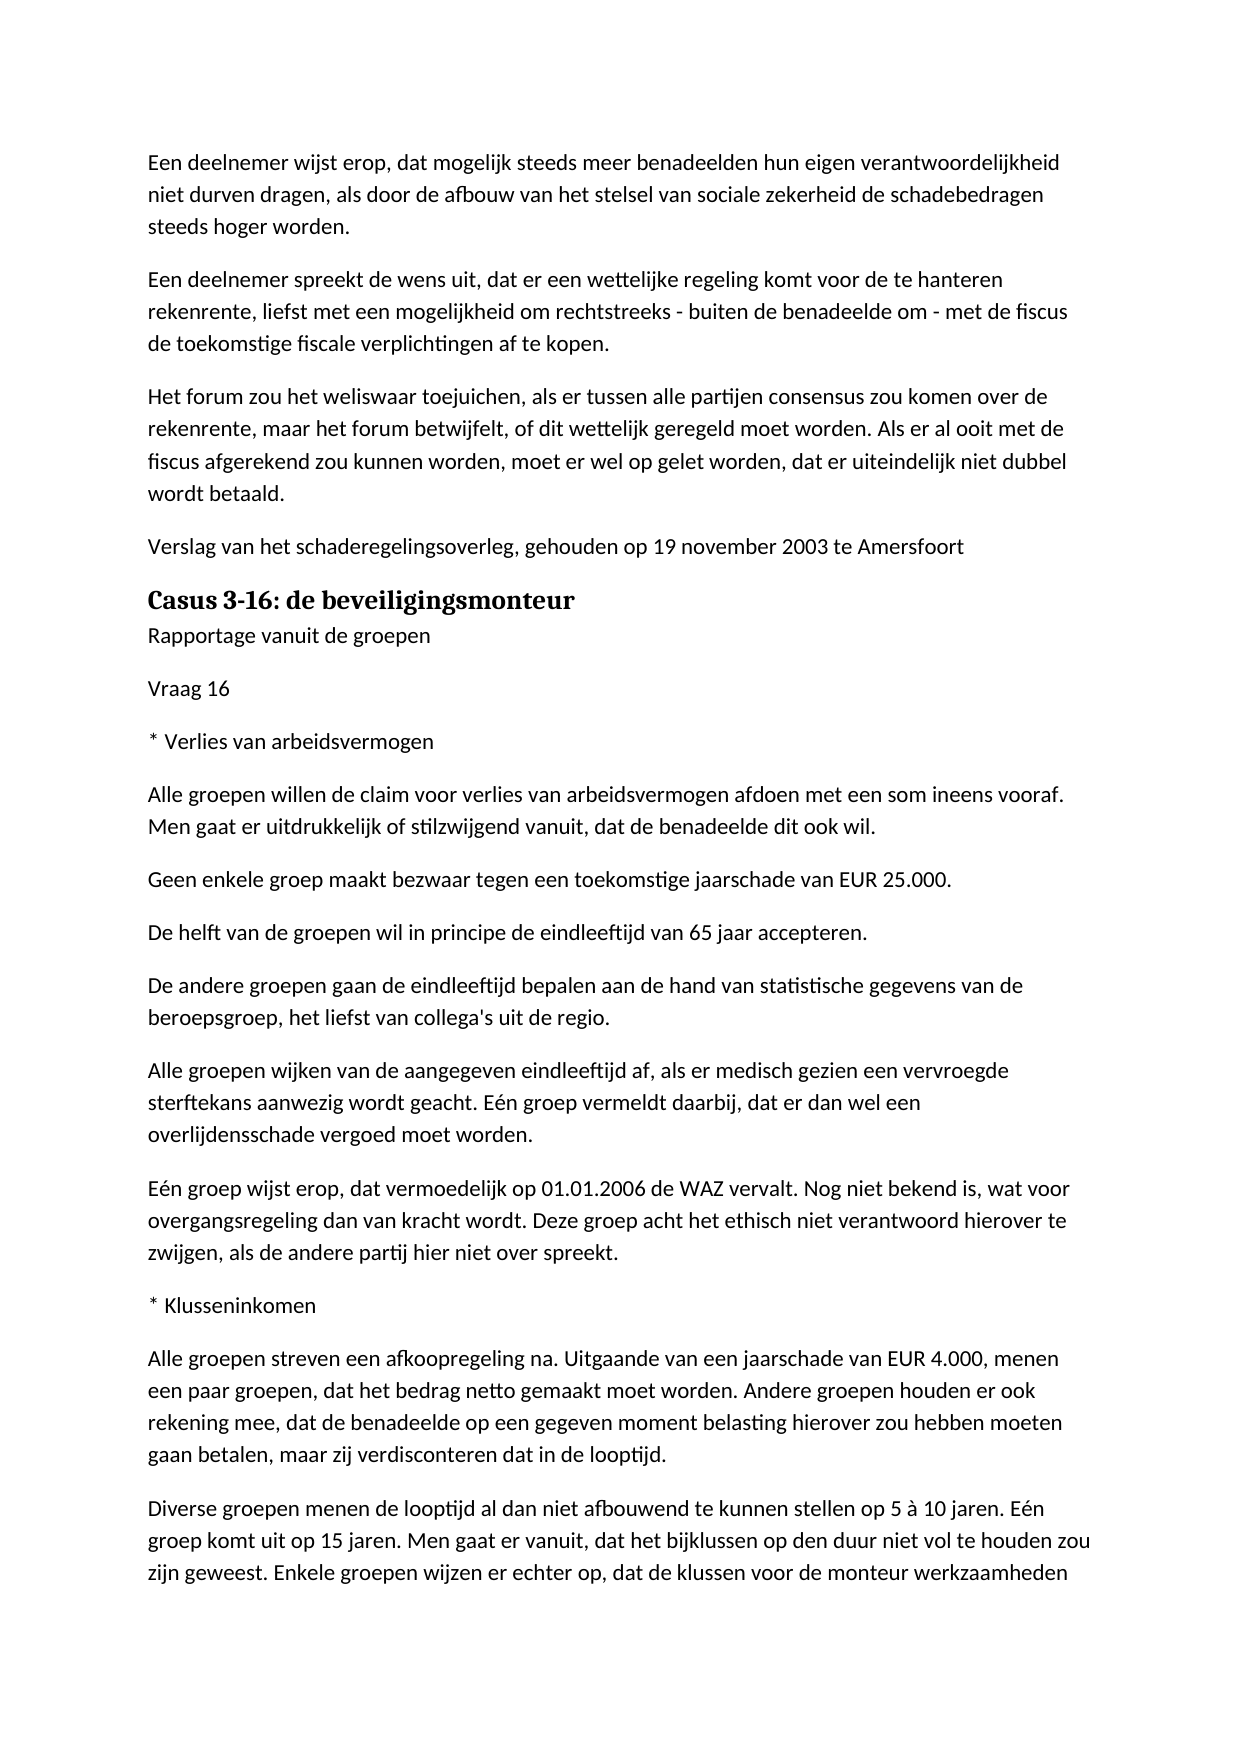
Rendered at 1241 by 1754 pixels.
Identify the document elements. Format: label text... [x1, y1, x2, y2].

text Het forum zou het weliswaar toejuichen, als er tussen alle partijen consensus zou komen over de rekenrente, maar het forum betwijfelt, of dit wettelijk geregeld moet worden. Als er al ooit met de fiscus afgerekend zou kunnen worden, moet er wel op gelet worden, dat er uiteindelijk niet dubbel wordt betaald. [148, 382, 1093, 507]
text Verslag van het schaderegelingsoverleg, gehouden op 19 november 2003 te Amersfoort [148, 532, 1093, 560]
subtitle Casus 3-16: de beveiligingsmonteur [148, 585, 1093, 616]
text Een deelnemer spreekt de wens uit, dat er een wettelijke regeling komt voor de te hanteren rekenrente, liefst met een mogelijkheid om rechtstreeks - buiten de benadeelde om - met de fiscus de toekomstige fiscale verplichtingen af te kopen. [148, 265, 1093, 357]
text Een deelnemer wijst erop, dat mogelijk steeds meer benadeelden hun eigen verantwoordelijkheid niet durven dragen, als door de afbouw van het stelsel van sociale zekerheid de schadebedragen steeds hoger worden. [148, 148, 1093, 240]
text Eén groep wijst erop, dat vermoedelijk op 01.01.2006 de WAZ vervalt. Nog niet bekend is, wat voor overgangsregeling dan van kracht wordt. Deze groep acht het ethisch niet verantwoord hierover te zwijgen, als de andere partij hier niet over spreekt. [148, 1174, 1093, 1266]
text Alle groepen streven een afkoopregeling na. Uitgaande van een jaarschade van EUR 4.000, menen een paar groepen, dat het bedrag netto gemaakt moet worden. Andere groepen houden er ook rekening mee, dat de benadeelde op een gegeven moment belasting hierover zou hebben moeten gaan betalen, maar zij verdisconteren dat in de looptijd. [148, 1344, 1093, 1469]
text De andere groepen gaan de eindleeftijd bepalen aan de hand van statistische gegevens van de beroepsgroep, het liefst van collega's uit de regio. [148, 971, 1093, 1031]
text Geen enkele groep maakt bezwaar tegen een toekomstige jaarschade van EUR 25.000. [148, 865, 1093, 893]
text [148, 1494, 1093, 1586]
text Rapportage vanuit de groepen [148, 621, 1093, 649]
text * Verlies van arbeidsvermogen [148, 727, 1093, 755]
text De helft van de groepen wil in principe de eindleeftijd van 65 jaar accepteren. [148, 918, 1093, 946]
text Vraag 16 [148, 674, 1093, 702]
text Alle groepen willen de claim voor verlies van arbeidsvermogen afdoen met een som ineens vooraf. Men gaat er uitdrukkelijk of stilzwijgend vanuit, dat de benadeelde dit ook wil. [148, 780, 1093, 840]
text Alle groepen wijken van de aangegeven eindleeftijd af, als er medisch gezien een vervroegde sterftekans aanwezig wordt geacht. Eén groep vermeldt daarbij, dat er dan wel een overlijdensschade vergoed moet worden. [148, 1056, 1093, 1149]
text * Klusseninkomen [148, 1291, 1093, 1319]
